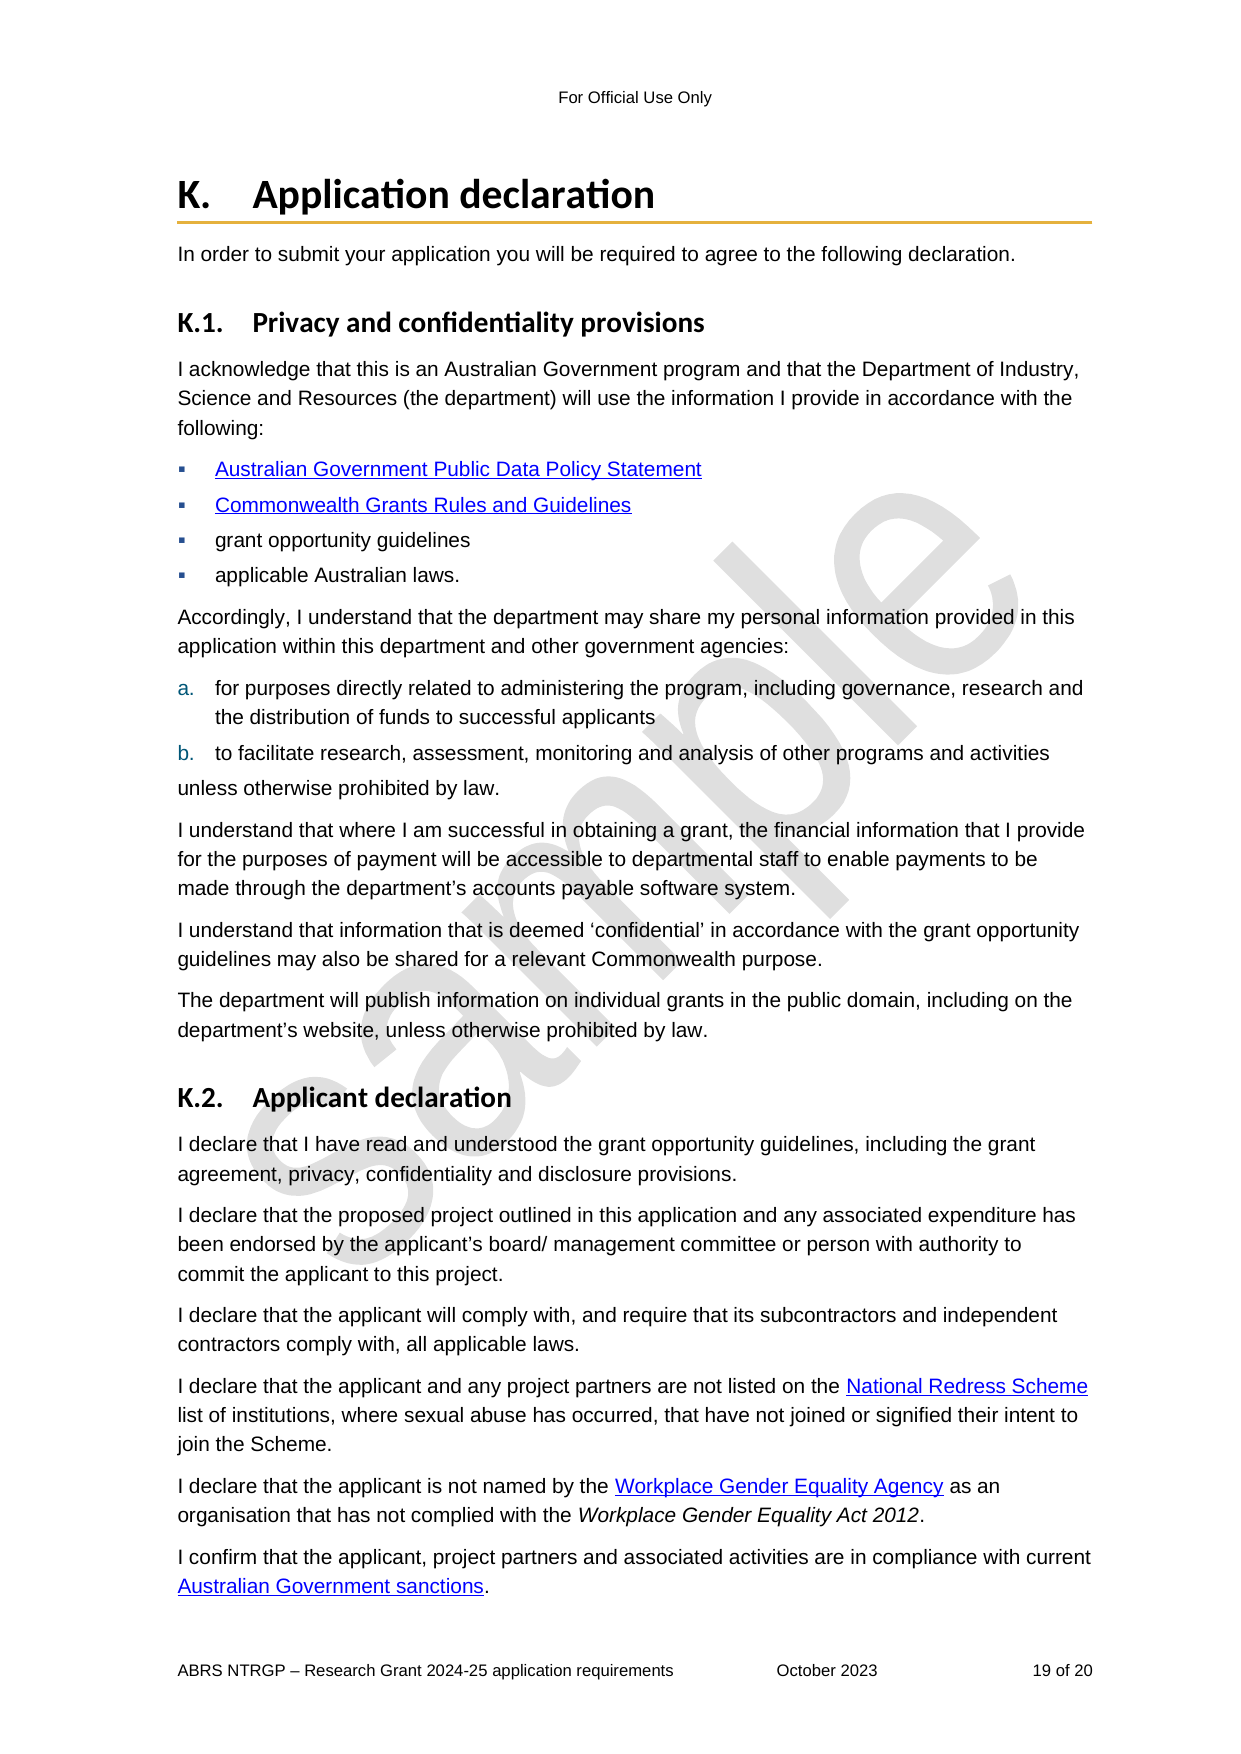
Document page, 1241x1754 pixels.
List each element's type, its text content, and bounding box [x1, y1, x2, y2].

text I declare that the proposed project outlined in this application and any associated expenditure has been endorsed by the applicant’s board/ management committee or person with authority to commit the applicant to this project. [177, 1198, 1092, 1285]
text In order to submit your application you will be required to agree to the following declaration. [177, 237, 1092, 266]
list to facilitate research, assessment, monitoring and analysis of other programs and activities [177, 735, 1092, 764]
subtitle Application declaration [177, 168, 1092, 221]
list I understand that where I am successful in obtaining a grant, the financial information that I provide for the purposes of payment will be accessible to departmental staff to enable payments to be made through the department’s accounts payable software system. [177, 812, 1092, 900]
text The department will publish information on individual grants in the public domain, including on the department’s website, unless otherwise prohibited by law. [177, 983, 1092, 1041]
text I confirm that the applicant, project partners and associated activities are in compliance with current Australian Government sanctions. [177, 1539, 1092, 1598]
text I acknowledge that this is an Australian Government program and that the Department of Industry, Science and Resources (the department) will use the information I provide in accordance with the following: [177, 352, 1092, 439]
text I declare that the applicant and any project partners are not listed on the National Redress Scheme list of institutions, where sexual abuse has occurred, that have not joined or signified their intent to join the Scheme. [177, 1369, 1092, 1456]
list I understand that information that is deemed ‘confidential’ in accordance with the grant opportunity guidelines may also be shared for a relevant Commonwealth purpose. [177, 912, 1092, 971]
list unless otherwise prohibited by law. [177, 771, 1092, 800]
text I declare that I have read and understood the grant opportunity guidelines, including the grant agreement, privacy, confidentiality and disclosure provisions. [177, 1127, 1092, 1185]
list grant opportunity guidelines [177, 523, 1092, 552]
text I declare that the applicant is not named by the Workplace Gender Equality Agency as an organisation that has not complied with the Workplace Gender Equality Act 2012. [177, 1469, 1092, 1527]
list applicable Australian laws. [177, 558, 1092, 587]
subtitle Privacy and confidentiality provisions [177, 304, 1092, 339]
text I declare that the applicant will comply with, and require that its subcontractors and independent contractors comply with, all applicable laws. [177, 1298, 1092, 1356]
list for purposes directly related to administering the program, including governance, research and the distribution of funds to successful applicants [177, 671, 1092, 729]
subtitle Applicant declaration [177, 1079, 1092, 1114]
text Accordingly, I understand that the department may share my personal information provided in this application within this department and other government agencies: [177, 600, 1092, 658]
list Australian Government Public Data Policy Statement [177, 452, 1092, 481]
list Commonwealth Grants Rules and Guidelines [177, 487, 1092, 516]
